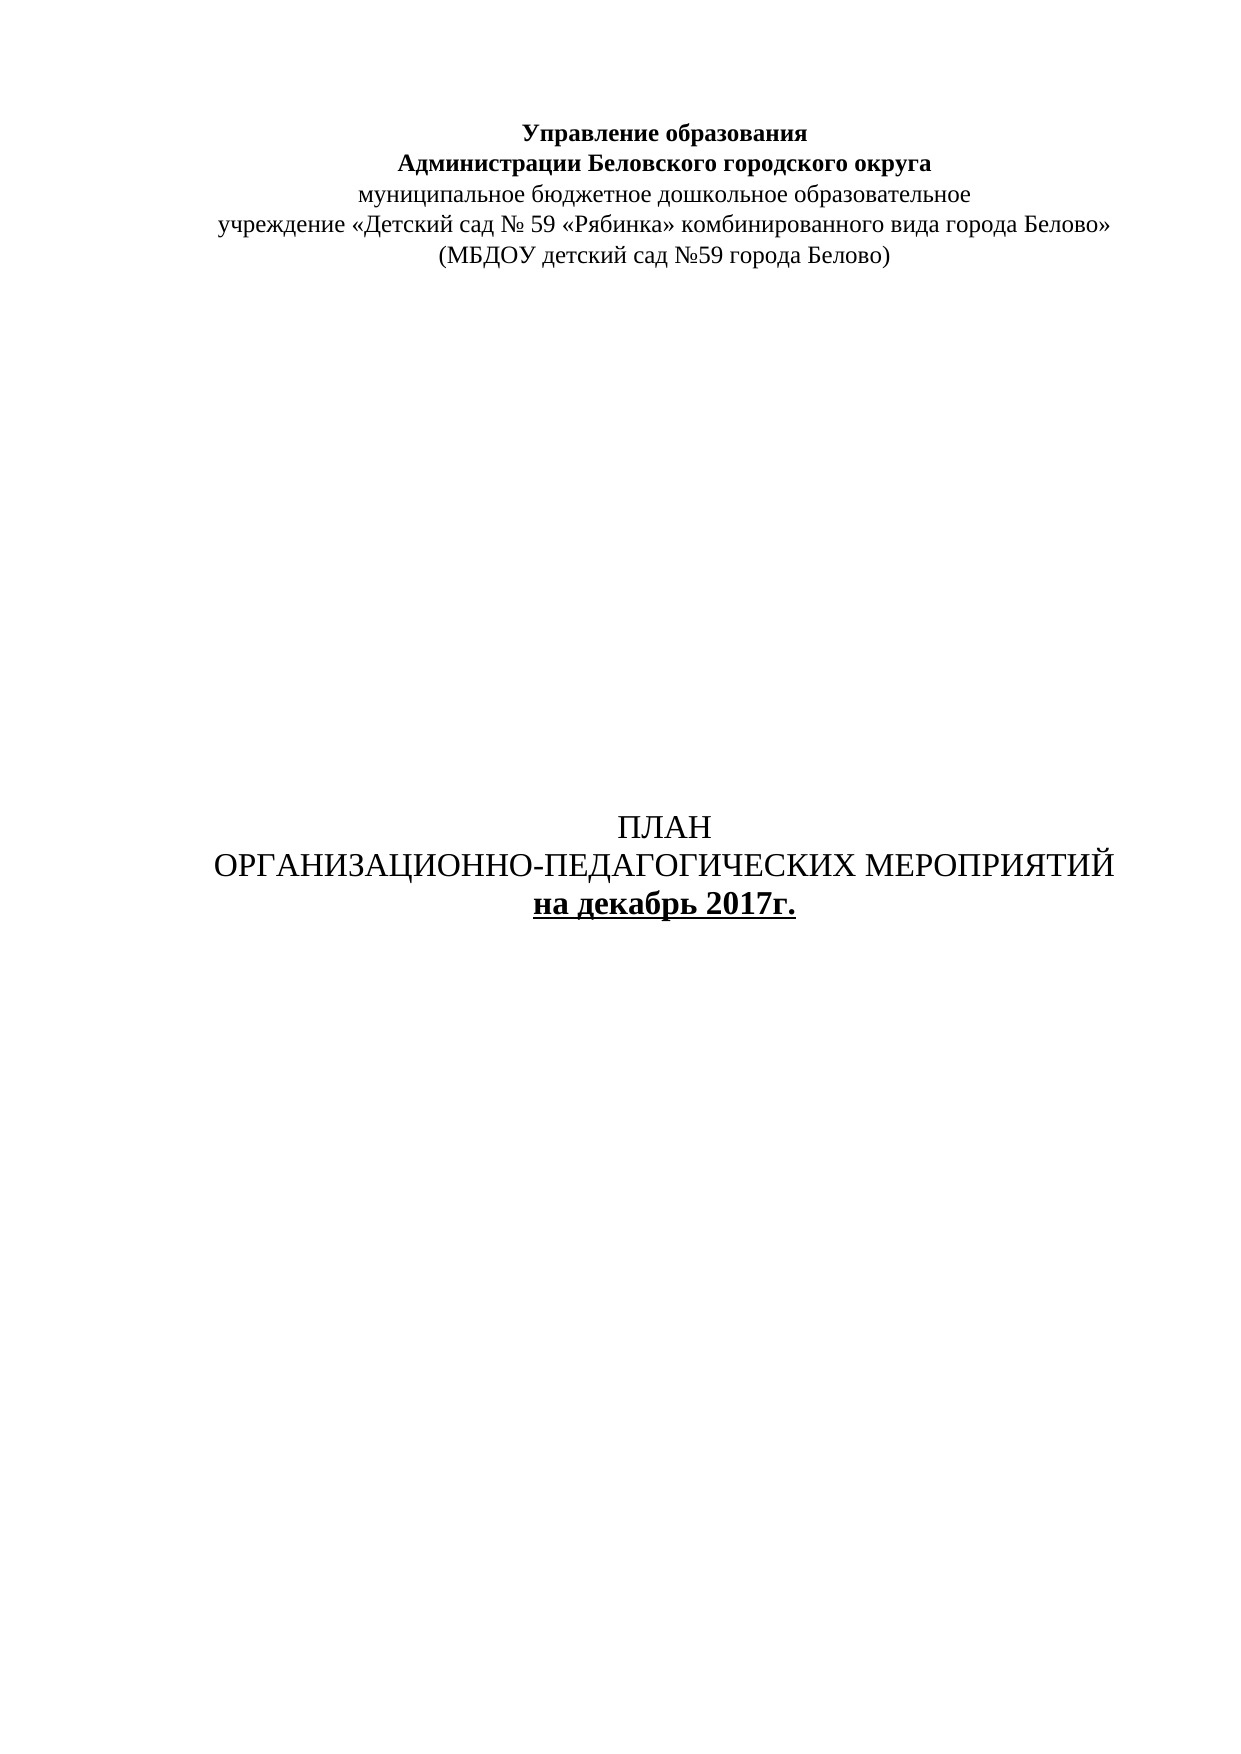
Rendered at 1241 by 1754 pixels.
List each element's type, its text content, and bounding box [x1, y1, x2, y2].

text ПЛАН [177, 807, 1152, 845]
text ОРГАНИЗАЦИОННО-ПЕДАГОГИЧЕСКИХ МЕРОПРИЯТИЙ [177, 845, 1152, 883]
text учреждение «Детский сад № 59 «Рябинка» комбинированного вида города Белово» [177, 209, 1152, 238]
text (МБДОУ детский сад №59 города Белово) [177, 240, 1152, 268]
text Администрации Беловского городского округа [177, 148, 1152, 177]
text Управление образования [177, 118, 1152, 147]
text на декабрь 2017г. [177, 883, 1152, 922]
text муниципальное бюджетное дошкольное образовательное [177, 179, 1152, 208]
